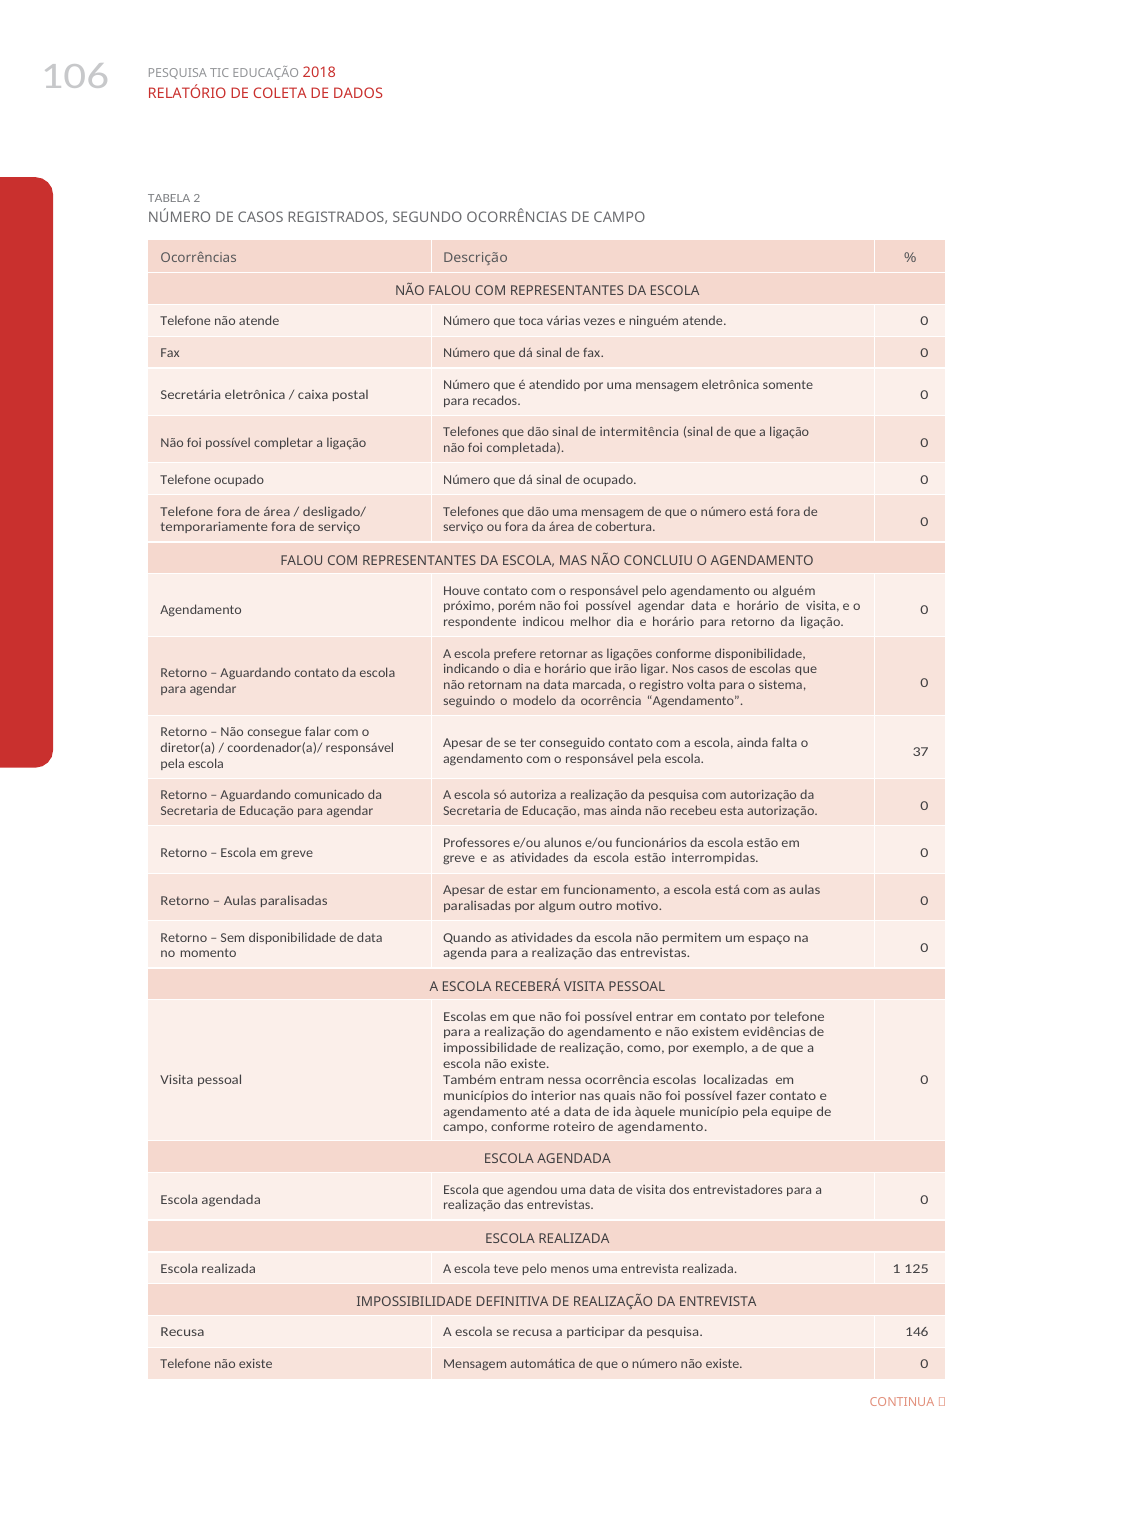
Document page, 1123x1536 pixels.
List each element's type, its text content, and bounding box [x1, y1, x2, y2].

table_cell A escola se recusa a participar da pesquisa. [432, 1316, 874, 1347]
table_cell Agendamento [148, 574, 431, 636]
table_cell Escola agendada [148, 1173, 431, 1219]
table_cell A escola teve pelo menos uma entrevista realizada. [432, 1253, 874, 1283]
table_cell Professores e/ou alunos e/ou funcionários da escola estão em greve e as atividades da escola estão interrompidas. [432, 826, 874, 873]
table_cell 0 [875, 416, 945, 462]
table_cell 0 [875, 874, 945, 920]
table_cell Número que é atendido por uma mensagem eletrônica somente para recados. [432, 369, 874, 415]
table_cell Retorno – Aguardando comunicado da Secretaria de Educação para agendar [148, 779, 431, 825]
text TABELA 2 [148, 190, 1123, 205]
table_cell A ESCOLA RECEBERÁ VISITA PESSOAL [148, 969, 945, 999]
table_header Descrição [432, 240, 874, 272]
table_cell Telefone ocupado [148, 463, 431, 494]
text CONTINUA  [29, 1393, 946, 1410]
table_cell Número que dá sinal de ocupado. [432, 463, 874, 494]
table_cell Telefone não atende [148, 305, 431, 336]
table_cell Telefones que dão sinal de intermitência (sinal de que a ligação não foi completada). [432, 416, 874, 462]
table_cell Não foi possível completar a ligação [148, 416, 431, 462]
table_cell Recusa [148, 1316, 431, 1347]
table_cell Telefones que dão uma mensagem de que o número está fora de serviço ou fora da área de cobertura. [432, 495, 874, 541]
table_cell 0 [875, 1348, 945, 1379]
text PESQUISA TIC EDUCAÇÃO 2018 [147, 62, 1123, 82]
table_header % [875, 240, 945, 272]
table_cell 0 [875, 495, 945, 541]
table_cell Retorno – Sem disponibilidade de data no momento [148, 921, 431, 967]
table_cell Apesar de estar em funcionamento, a escola está com as aulas paralisadas por algum outro motivo. [432, 874, 874, 920]
text RELATÓRIO DE COLETA DE DADOS [147, 83, 1123, 103]
table_cell Número que toca várias vezes e ninguém atende. [432, 305, 874, 336]
table_cell 0 [875, 463, 945, 494]
table_cell 0 [875, 574, 945, 636]
table_cell Escola que agendou uma data de visita dos entrevistadores para a realização das entrevistas. [432, 1173, 874, 1219]
table_cell 0 [875, 826, 945, 873]
table_cell Retorno – Aguardando contato da escola para agendar [148, 637, 431, 715]
table_cell 0 [875, 1173, 945, 1219]
table_cell Retorno – Escola em greve [148, 826, 431, 873]
table_cell FALOU COM REPRESENTANTES DA ESCOLA, MAS NÃO CONCLUIU O AGENDAMENTO [148, 543, 945, 573]
table_cell Houve contato com o responsável pelo agendamento ou alguém próximo, porém não foi possível agendar data e horário de visita, e o respondente indicou melhor dia e horário para retorno da ligação. [432, 574, 874, 636]
table_cell Mensagem automática de que o número não existe. [432, 1348, 874, 1379]
table_cell A escola só autoriza a realização da pesquisa com autorização da Secretaria de Educação, mas ainda não recebeu esta autorização. [432, 779, 874, 825]
table_cell Número que dá sinal de fax. [432, 337, 874, 367]
table_cell 1 125 [875, 1253, 945, 1283]
table_cell 37 [875, 716, 945, 778]
table_cell IMPOSSIBILIDADE DEFINITIVA DE REALIZAÇÃO DA ENTREVISTA [148, 1284, 945, 1315]
text NÚMERO DE CASOS REGISTRADOS, SEGUNDO OCORRÊNCIAS DE CAMPO [148, 207, 1123, 227]
table_cell 0 [875, 337, 945, 367]
table_cell Apesar de se ter conseguido contato com a escola, ainda falta o agendamento com o responsável pela escola. [432, 716, 874, 778]
table_cell Escolas em que não foi possível entrar em contato por telefone para a realização do agendamento e não existem evidências de impossibilidade de realização, como, por exemplo, a de que a escola não existe. Também entram nessa ocorrência escolas localizadas em municípios do interior nas quais não foi possível fazer contato e agendamento até a data de ida àquele município pela equipe de campo, conforme roteiro de agendamento. [432, 1000, 874, 1140]
table_cell Telefone fora de área / desligado/ temporariamente fora de serviço [148, 495, 431, 541]
table_cell Retorno – Aulas paralisadas [148, 874, 431, 920]
table_cell 0 [875, 369, 945, 415]
table_cell Fax [148, 337, 431, 367]
table_cell 146 [875, 1316, 945, 1347]
subtitle 106 [40, 52, 111, 98]
table_cell Retorno – Não consegue falar com o diretor(a) / coordenador(a)/ responsável pela escola [148, 716, 431, 778]
table_cell NÃO FALOU COM REPRESENTANTES DA ESCOLA [148, 273, 945, 304]
table_header Ocorrências [148, 240, 431, 272]
table_cell 0 [875, 1000, 945, 1140]
table_cell Secretária eletrônica / caixa postal [148, 369, 431, 415]
table_cell 0 [875, 921, 945, 967]
table_cell ESCOLA AGENDADA [148, 1141, 945, 1172]
table_cell Visita pessoal [148, 1000, 431, 1140]
table_cell Telefone não existe [148, 1348, 431, 1379]
table_cell A escola prefere retornar as ligações conforme disponibilidade, indicando o dia e horário que irão ligar. Nos casos de escolas que não retornam na data marcada, o registro volta para o sistema, seguindo o modelo da ocorrência “Agendamento”. [432, 637, 874, 715]
table_cell 0 [875, 305, 945, 336]
table_cell ESCOLA REALIZADA [148, 1221, 945, 1251]
table_cell 0 [875, 779, 945, 825]
table_cell 0 [875, 637, 945, 715]
table_cell Escola realizada [148, 1253, 431, 1283]
table_cell Quando as atividades da escola não permitem um espaço na agenda para a realização das entrevistas. [432, 921, 874, 967]
